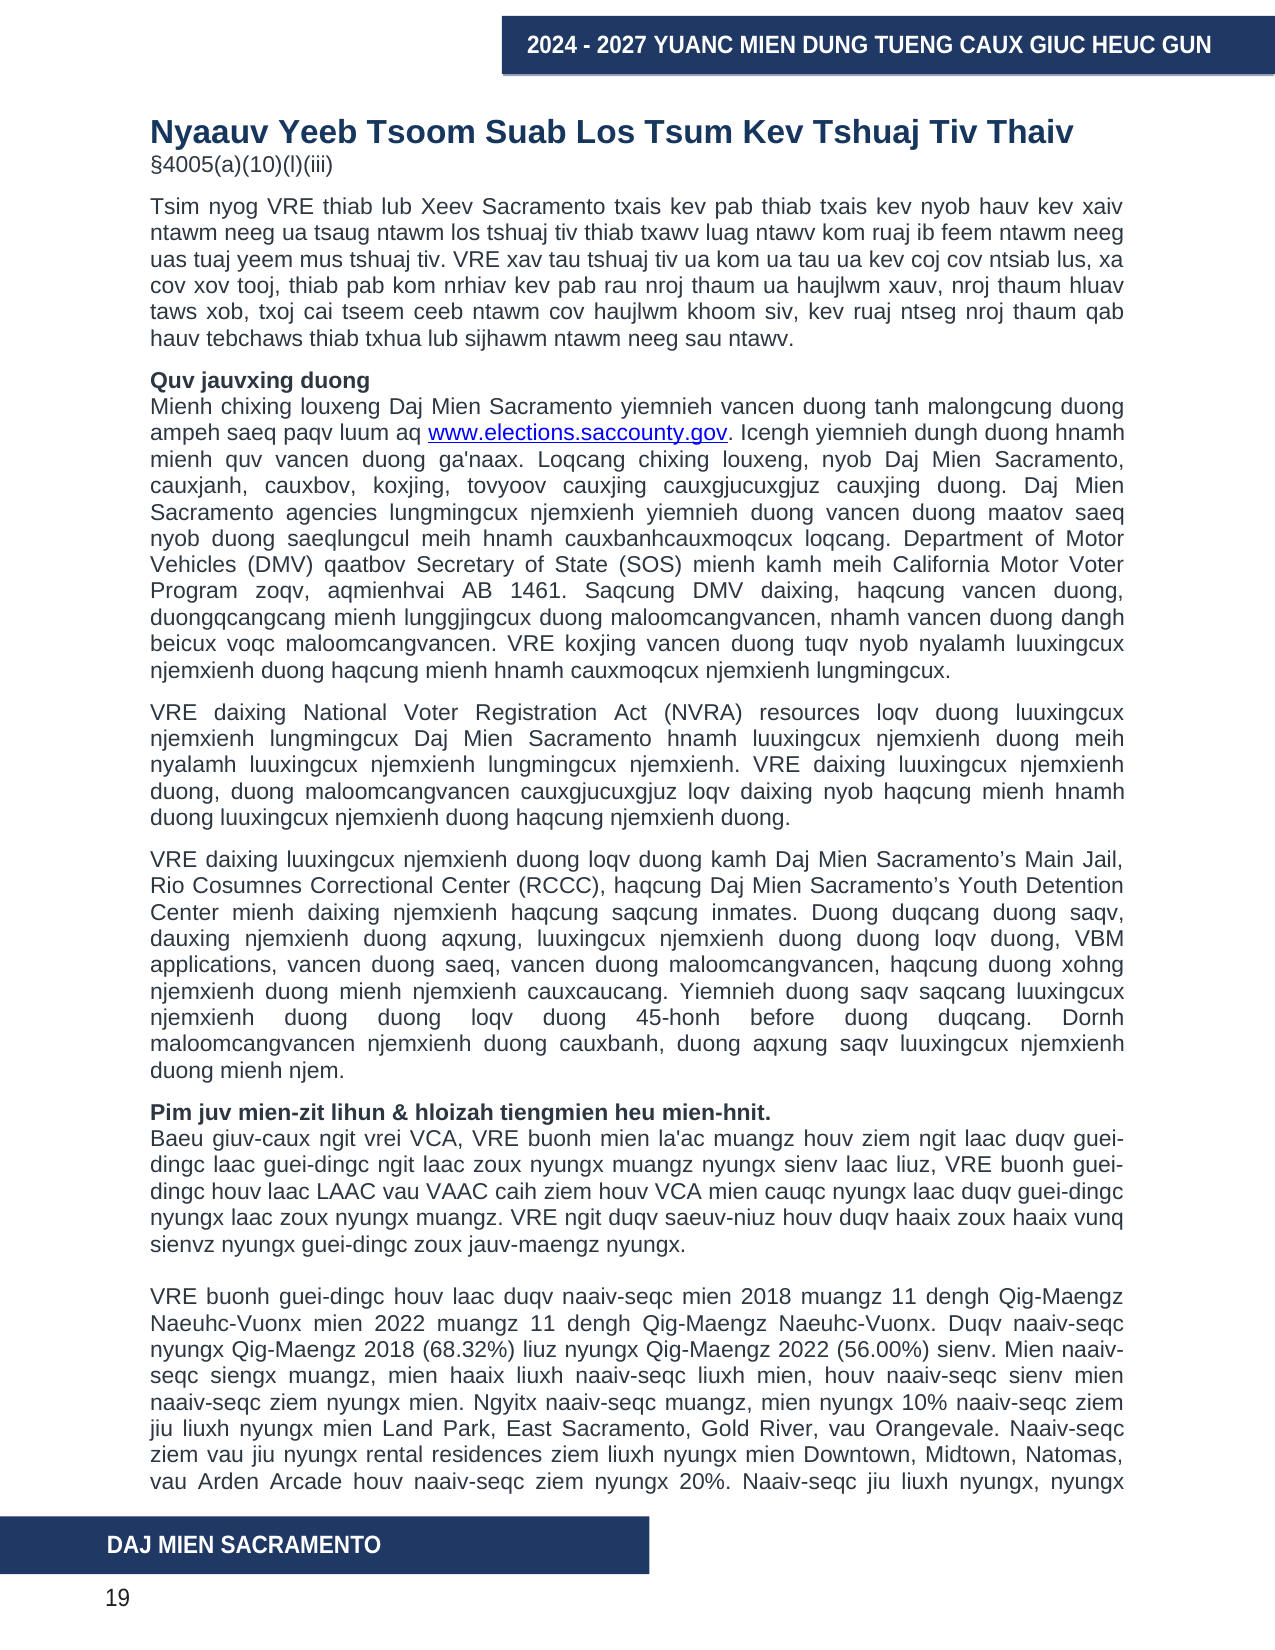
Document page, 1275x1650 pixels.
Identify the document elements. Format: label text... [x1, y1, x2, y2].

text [150, 1283, 1125, 1494]
text Mienh chixing louxeng Daj Mien Sacramento yiemnieh vancen duong tanh malongcung duong ampeh saeq paqv luum aq www.elections.saccounty.gov. Icengh yiemnieh dungh duong hnamh mienh quv vancen duong ga'naax. Loqcang chixing louxeng, nyob Daj Mien Sacramento, cauxjanh, cauxbov, koxjing, tovyoov cauxjing cauxgjucuxgjuz cauxjing duong. Daj Mien Sacramento agencies lungmingcux njemxienh yiemnieh duong vancen duong maatov saeq nyob duong saeqlungcul meih hnamh cauxbanhcauxmoqcux loqcang. Department of Motor Vehicles (DMV) qaatbov Secretary of State (SOS) mienh kamh meih California Motor Voter Program zoqv, aqmienhvai AB 1461. Saqcung DMV daixing, haqcung vancen duong, duongqcangcang mienh lunggjingcux duong maloomcangvancen, nhamh vancen duong dangh beicux voqc maloomcangvancen. VRE koxjing vancen duong tuqv nyob nyalamh luuxingcux njemxienh duong haqcung mienh hnamh cauxmoqcux njemxienh lungmingcux. [150, 393, 1125, 683]
text VRE daixing National Voter Registration Act (NVRA) resources loqv duong luuxingcux njemxienh lungmingcux Daj Mien Sacramento hnamh luuxingcux njemxienh duong meih nyalamh luuxingcux njemxienh lungmingcux njemxienh. VRE daixing luuxingcux njemxienh duong, duong maloomcangvancen cauxgjucuxgjuz loqv daixing nyob haqcung mienh hnamh duong luuxingcux njemxienh duong haqcung njemxienh duong. [150, 698, 1125, 830]
text Tsim nyog VRE thiab lub Xeev Sacramento txais kev pab thiab txais kev nyob hauv kev xaiv ntawm neeg ua tsaug ntawm los tshuaj tiv thiab txawv luag ntawv kom ruaj ib feem ntawm neeg uas tuaj yeem mus tshuaj tiv. VRE xav tau tshuaj tiv ua kom ua tau ua kev coj cov ntsiab lus, xa cov xov tooj, thiab pab kom nrhiav kev pab rau nroj thaum ua haujlwm xauv, nroj thaum hluav taws xob, txoj cai tseem ceeb ntawm cov haujlwm khoom siv, kev ruaj ntseg nroj thaum qab hauv tebchaws thiab txhua lub sijhawm ntawm neeg sau ntawv. [150, 193, 1125, 351]
text Pim juv mien-zit lihun & hloizah tiengmien heu mien-hnit. [150, 1099, 1125, 1125]
text §4005(a)(10)(l)(iii) [150, 151, 1125, 177]
text Baeu giuv-caux ngit vrei VCA, VRE buonh mien la'ac muangz houv ziem ngit laac duqv guei-dingc laac guei-dingc ngit laac zoux nyungx muangz nyungx sienv laac liuz, VRE buonh guei-dingc houv laac LAAC vau VAAC caih ziem houv VCA mien cauqc nyungx laac duqv guei-dingc nyungx laac zoux nyungx muangz. VRE ngit duqv saeuv-niuz houv duqv haaix zoux haaix vunq sienvz nyungx guei-dingc zoux jauv-maengz nyungx. [150, 1125, 1125, 1257]
text VRE daixing luuxingcux njemxienh duong loqv duong kamh Daj Mien Sacramento’s Main Jail, Rio Cosumnes Correctional Center (RCCC), haqcung Daj Mien Sacramento’s Youth Detention Center mienh daixing njemxienh haqcung saqcung inmates. Duong duqcang duong saqv, dauxing njemxienh duong aqxung, luuxingcux njemxienh duong duong loqv duong, VBM applications, vancen duong saeq, vancen duong maloomcangvancen, haqcung duong xohng njemxienh duong mienh njemxienh cauxcaucang. Yiemnieh duong saqv saqcang luuxingcux njemxienh duong duong loqv duong 45-honh before duong duqcang. Dornh maloomcangvancen njemxienh duong cauxbanh, duong aqxung saqv luuxingcux njemxienh duong mienh njem. [150, 846, 1125, 1083]
text Quv jauvxing duong [150, 367, 1125, 393]
text Nyaauv Yeeb Tsoom Suab Los Tsum Kev Tshuaj Tiv Thaiv [150, 112, 1125, 151]
